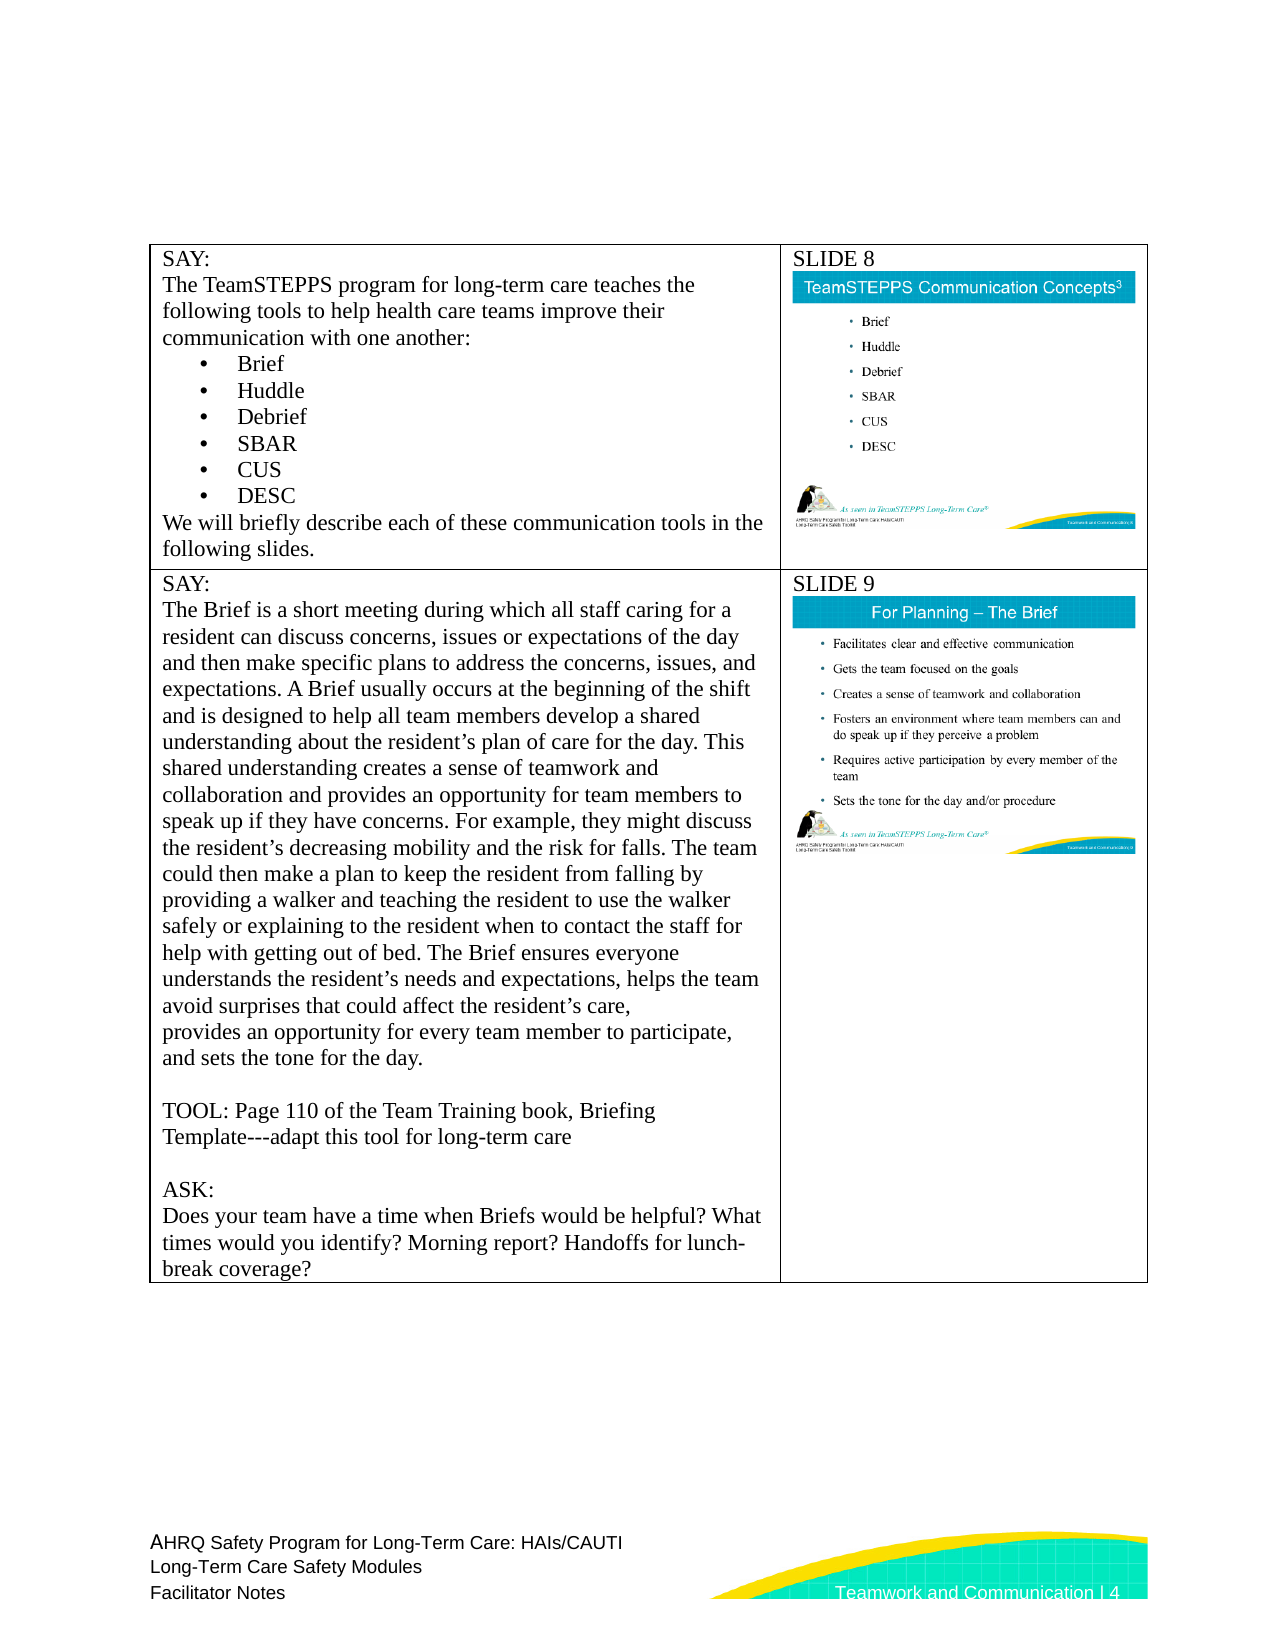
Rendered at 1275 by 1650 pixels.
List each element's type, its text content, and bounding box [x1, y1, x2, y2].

picture [933, 610, 944, 618]
picture [813, 284, 821, 293]
picture [951, 609, 961, 618]
picture [998, 282, 1014, 293]
picture [999, 607, 1005, 618]
picture [1023, 607, 1041, 618]
table_cell SLIDE 8 [781, 245, 1147, 569]
picture [1111, 845, 1128, 850]
picture [0, 1523, 1148, 1599]
picture [1068, 520, 1087, 525]
picture [919, 609, 925, 618]
picture [833, 284, 844, 293]
picture [921, 285, 938, 293]
picture [911, 607, 915, 618]
picture [1076, 1590, 1081, 1598]
table_cell SLIDE 9 [781, 570, 1147, 1282]
table_cell SAY: The TeamSTEPPS program for long-term care teaches the following tools to help health care teams improve their communication with one another: Brief Huddle Debrief SBAR CUS DESC We will briefly describe each of these communication tools in the following slides. [151, 245, 780, 569]
picture [888, 282, 898, 293]
table_cell SAY: The Brief is a short meeting during which all staff caring for a resident can discuss concerns, issues or expectations of the day and then make specific plans to address the concerns, issues, and expectations. A Brief usually occurs at the beginning of the shift and is designed to help all team members develop a shared understanding about the resident’s plan of care for the day. This shared understanding creates a sense of teamwork and collaboration and provides an opportunity for team members to speak up if they have concerns. For example, they might discuss the resident’s decreasing mobility and the risk for falls. The team could then make a plan to keep the resident from falling by providing a walker and teaching the resident to use the walker safely or explaining to the resident when to contact the staff for help with getting out of bed. The Brief ensures everyone understands the resident’s needs and expectations, helps the team avoid surprises that could affect the resident’s care, provides an opportunity for every team member to participate, and sets the tone for the day. TOOL: Page 110 of the Team Training book, Briefing Template---adapt this tool for long-term care ASK: Does your team have a time when Briefs would be helpful? What times would you identify? Morning report? Handoffs for lunch-break coverage? [151, 570, 780, 1282]
picture [899, 1590, 904, 1598]
picture [904, 286, 913, 293]
picture [1111, 520, 1128, 525]
picture [239, 1589, 246, 1599]
picture [867, 282, 878, 293]
picture [1056, 285, 1064, 290]
picture [1008, 609, 1017, 618]
picture [981, 285, 999, 293]
picture [1098, 520, 1108, 525]
picture [824, 284, 829, 293]
picture [1094, 282, 1106, 298]
picture [253, 1590, 258, 1598]
picture [980, 1590, 985, 1598]
picture [1098, 845, 1108, 850]
picture [961, 609, 967, 623]
picture [1067, 285, 1082, 293]
picture [792, 304, 1136, 529]
picture [959, 284, 968, 293]
picture [217, 1590, 222, 1598]
picture [1044, 610, 1051, 618]
picture [1068, 845, 1087, 850]
picture [1020, 285, 1036, 293]
picture [792, 629, 1136, 854]
picture [942, 285, 948, 293]
